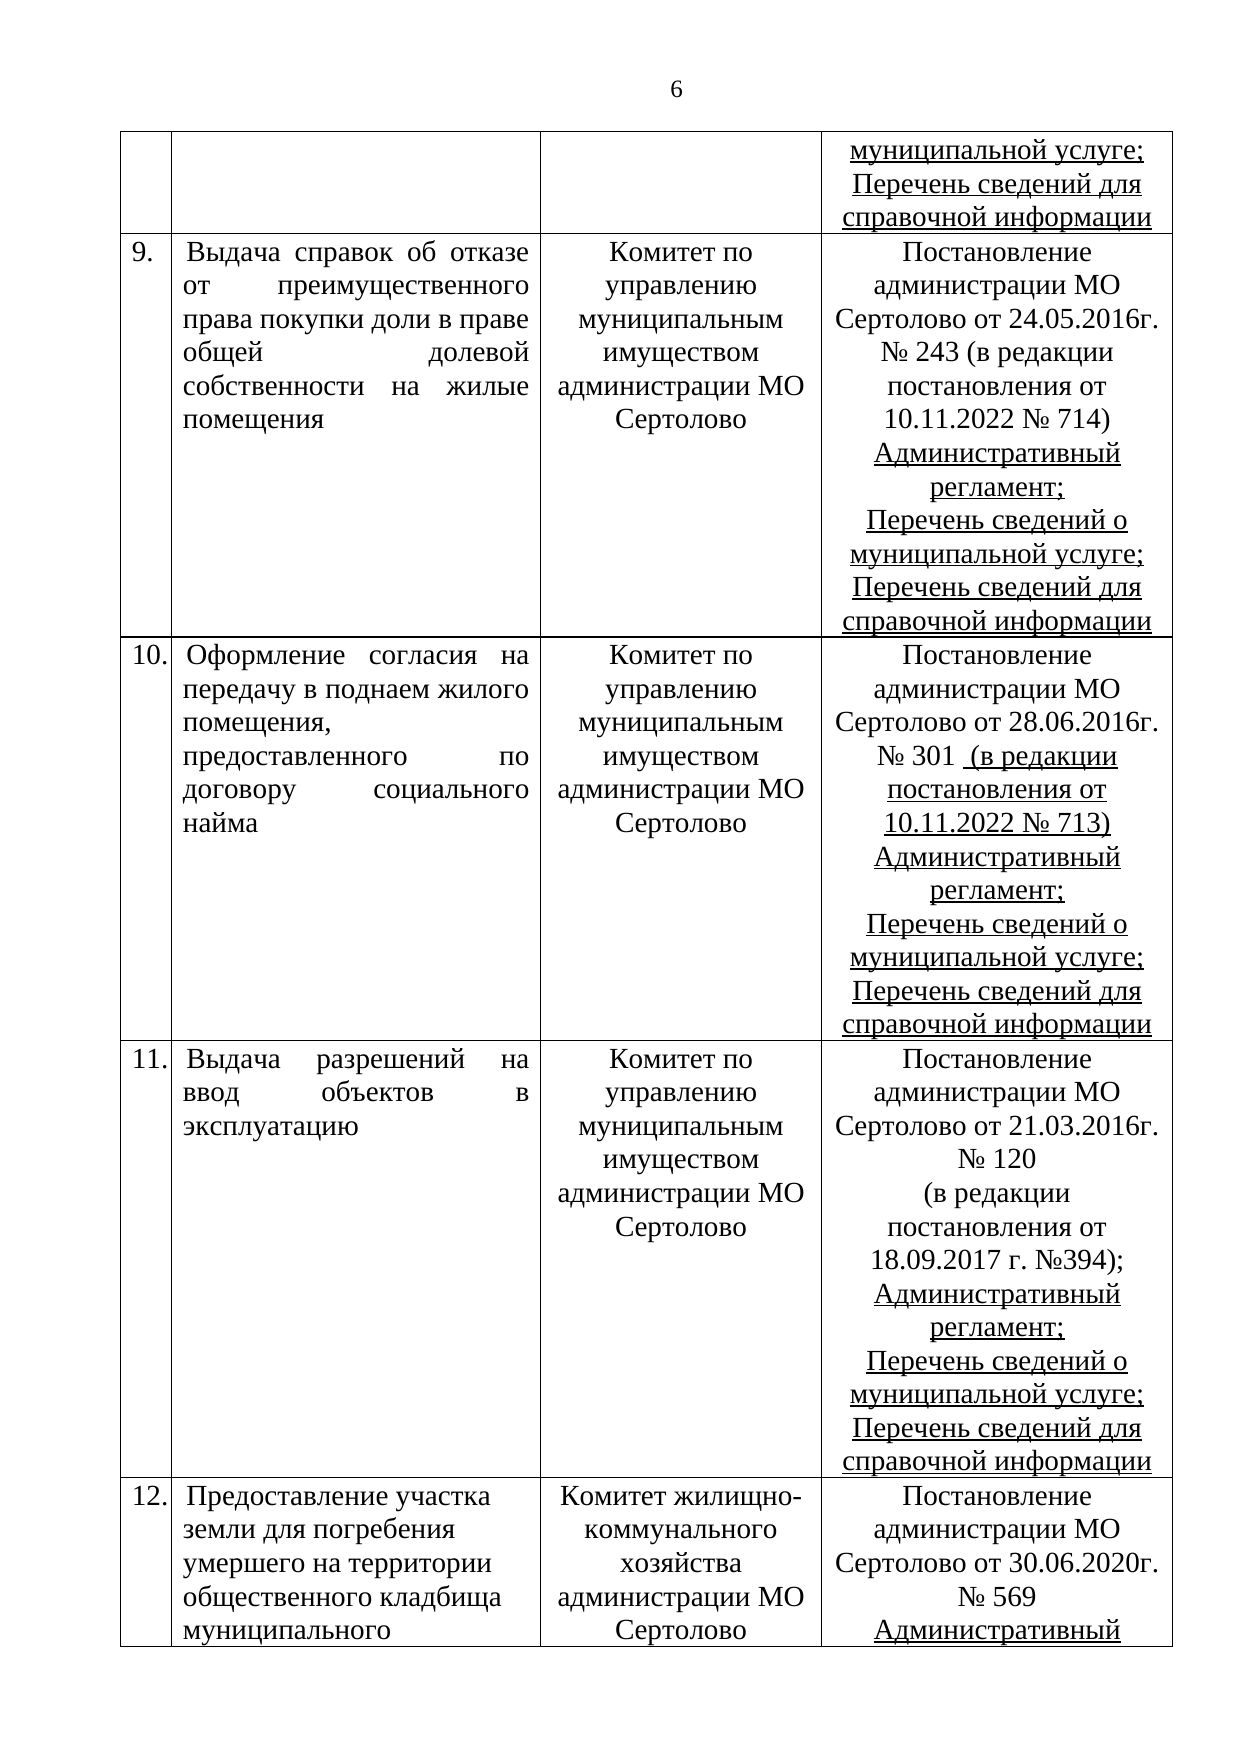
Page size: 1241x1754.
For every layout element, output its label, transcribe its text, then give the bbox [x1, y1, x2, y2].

table_cell Комитет по управлению муниципальным имуществом администрации МО Сертолово [541, 234, 821, 636]
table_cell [541, 1478, 821, 1646]
table_cell Выдача разрешений на ввод объектов в эксплуатацию [172, 1041, 540, 1477]
table_cell [121, 234, 171, 636]
table_cell [121, 1041, 171, 1477]
table_cell Постановление администрации МО Сертолово от 24.05.2016г. № 243 (в редакции постановления от 10.11.2022 № 714) Административный регламент; Перечень сведений о муниципальной услуге; Перечень сведений для справочной информации [822, 234, 1172, 636]
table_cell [541, 132, 821, 233]
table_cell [172, 132, 540, 233]
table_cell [822, 1478, 1172, 1646]
table_cell [121, 132, 171, 233]
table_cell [172, 1478, 540, 1646]
table_cell Постановление администрации МО Сертолово от 28.06.2016г. № 301 (в редакции постановления от 10.11.2022 № 713) Административный регламент; Перечень сведений о муниципальной услуге; Перечень сведений для справочной информации [822, 638, 1172, 1040]
table_cell Оформление согласия на передачу в поднаем жилого помещения, предоставленного по договору социального найма [172, 638, 540, 1040]
table_cell [121, 638, 171, 1040]
table_cell Выдача справок об отказе от преимущественного права покупки доли в праве общей долевой собственности на жилые помещения [172, 234, 540, 636]
table_cell Постановление администрации МО Сертолово от 21.03.2016г. № 120 (в редакции постановления от 18.09.2017 г. №394); Административный регламент; Перечень сведений о муниципальной услуге; Перечень сведений для справочной информации [822, 1041, 1172, 1477]
table_cell Комитет по управлению муниципальным имуществом администрации МО Сертолово [541, 638, 821, 1040]
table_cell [822, 132, 1172, 233]
table_cell Комитет по управлению муниципальным имуществом администрации МО Сертолово [541, 1041, 821, 1477]
table_cell [121, 1478, 171, 1646]
